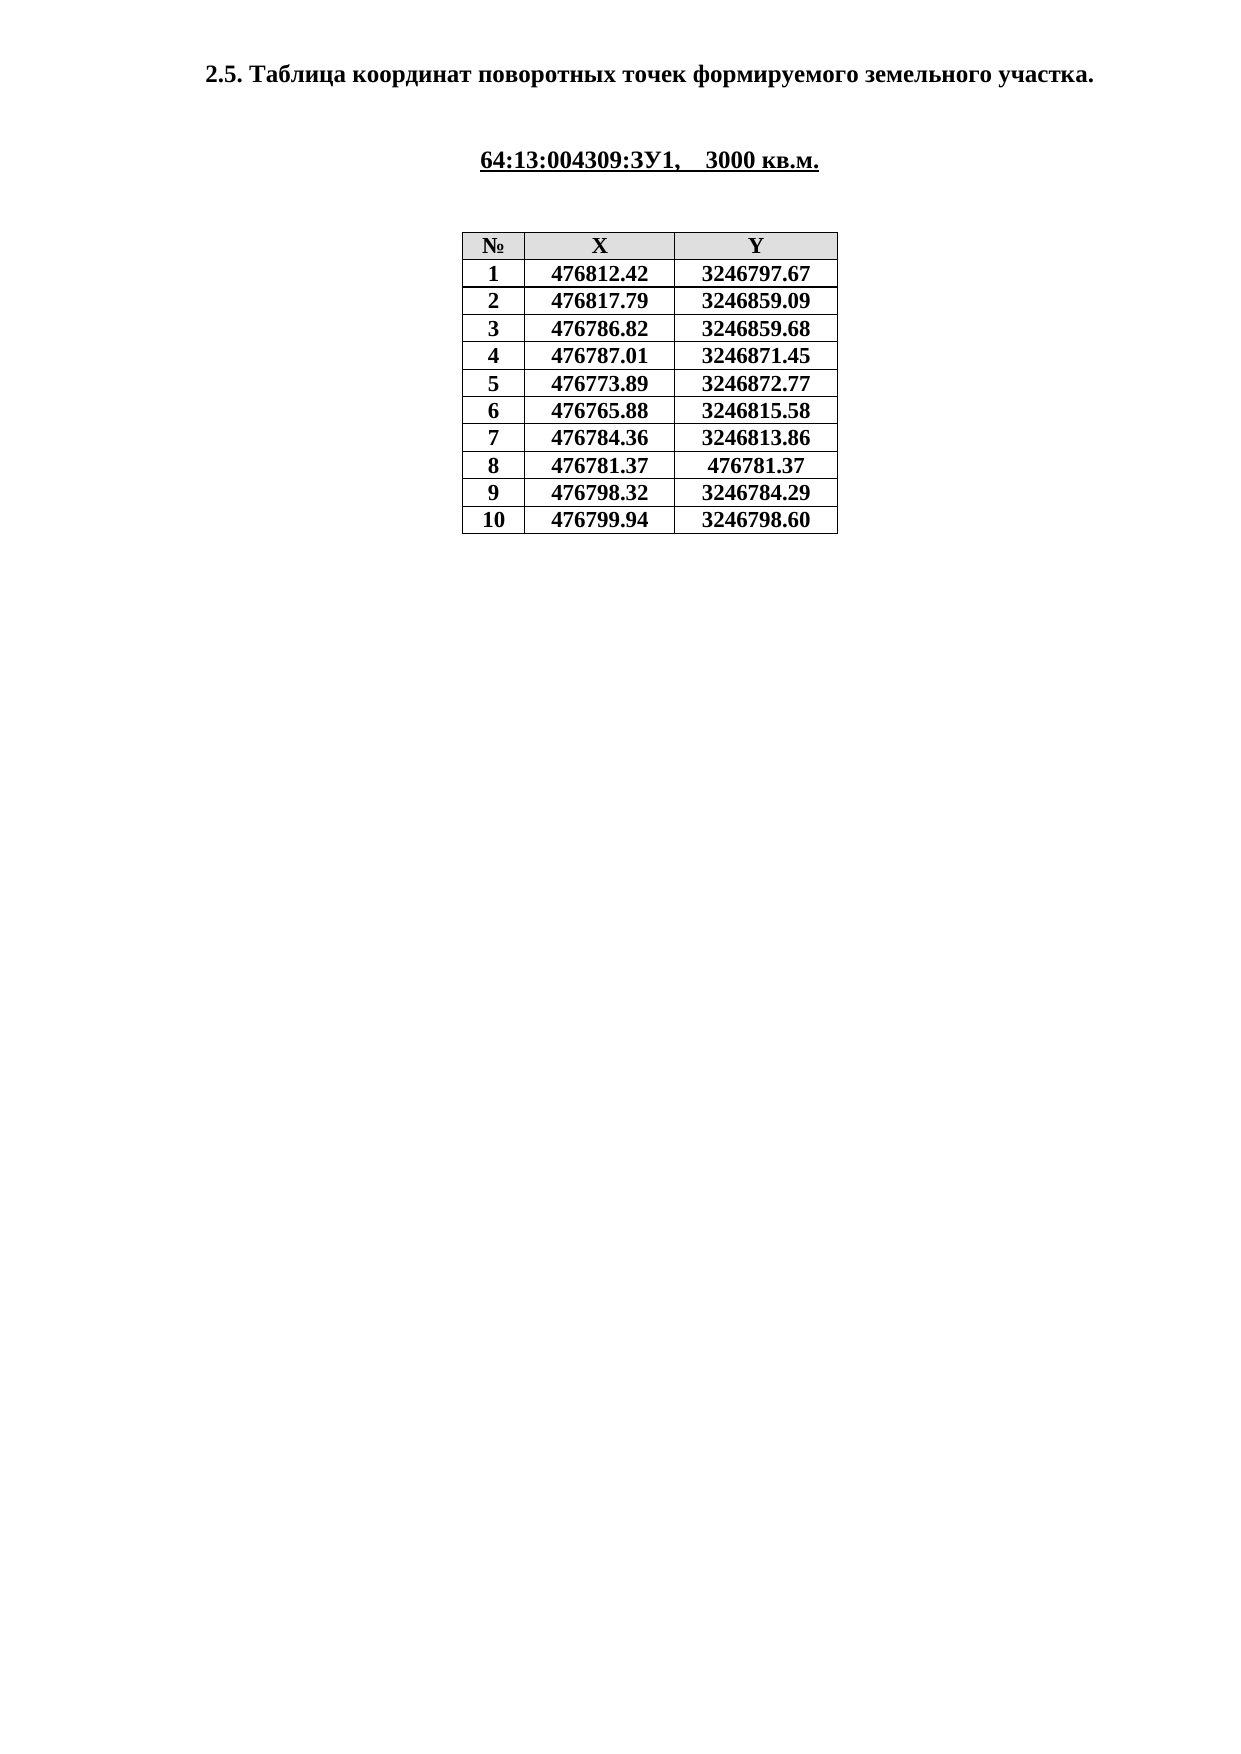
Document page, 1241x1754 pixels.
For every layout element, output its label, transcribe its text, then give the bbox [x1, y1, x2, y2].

table_header № [463, 233, 524, 259]
table_cell 476781.37 [675, 452, 837, 478]
table_cell 3246813.86 [675, 424, 837, 451]
table_cell 476765.88 [525, 397, 674, 423]
table_header Y [675, 233, 837, 259]
table_cell 10 [463, 507, 524, 533]
table_cell 9 [463, 479, 524, 506]
table_cell 3246859.68 [675, 315, 837, 341]
table_cell 476817.79 [525, 288, 674, 314]
table_cell 3246871.45 [675, 342, 837, 368]
table_cell 2 [463, 288, 524, 314]
table_cell 3246815.58 [675, 397, 837, 423]
table_cell 3246797.67 [675, 260, 837, 286]
table_cell 3246798.60 [675, 507, 837, 533]
table_cell 1 [463, 260, 524, 286]
text 2.5. Таблица координат поворотных точек формируемого земельного участка. [118, 59, 1181, 88]
text 64:13:004309:ЗУ1, 3000 кв.м. [118, 145, 1181, 174]
table_cell 6 [463, 397, 524, 423]
table_cell 3246872.77 [675, 370, 837, 396]
table_cell 476787.01 [525, 342, 674, 368]
table_cell 4 [463, 342, 524, 368]
table_cell 476781.37 [525, 452, 674, 478]
table_cell 476784.36 [525, 424, 674, 451]
table_header X [525, 233, 674, 259]
table_cell 5 [463, 370, 524, 396]
table_cell 476773.89 [525, 370, 674, 396]
table_cell 476798.32 [525, 479, 674, 506]
table_cell 8 [463, 452, 524, 478]
table_cell 3246859.09 [675, 288, 837, 314]
table_cell 3 [463, 315, 524, 341]
table_cell 476799.94 [525, 507, 674, 533]
table_cell 7 [463, 424, 524, 451]
table_cell 476786.82 [525, 315, 674, 341]
table_cell 476812.42 [525, 260, 674, 286]
table_cell 3246784.29 [675, 479, 837, 506]
